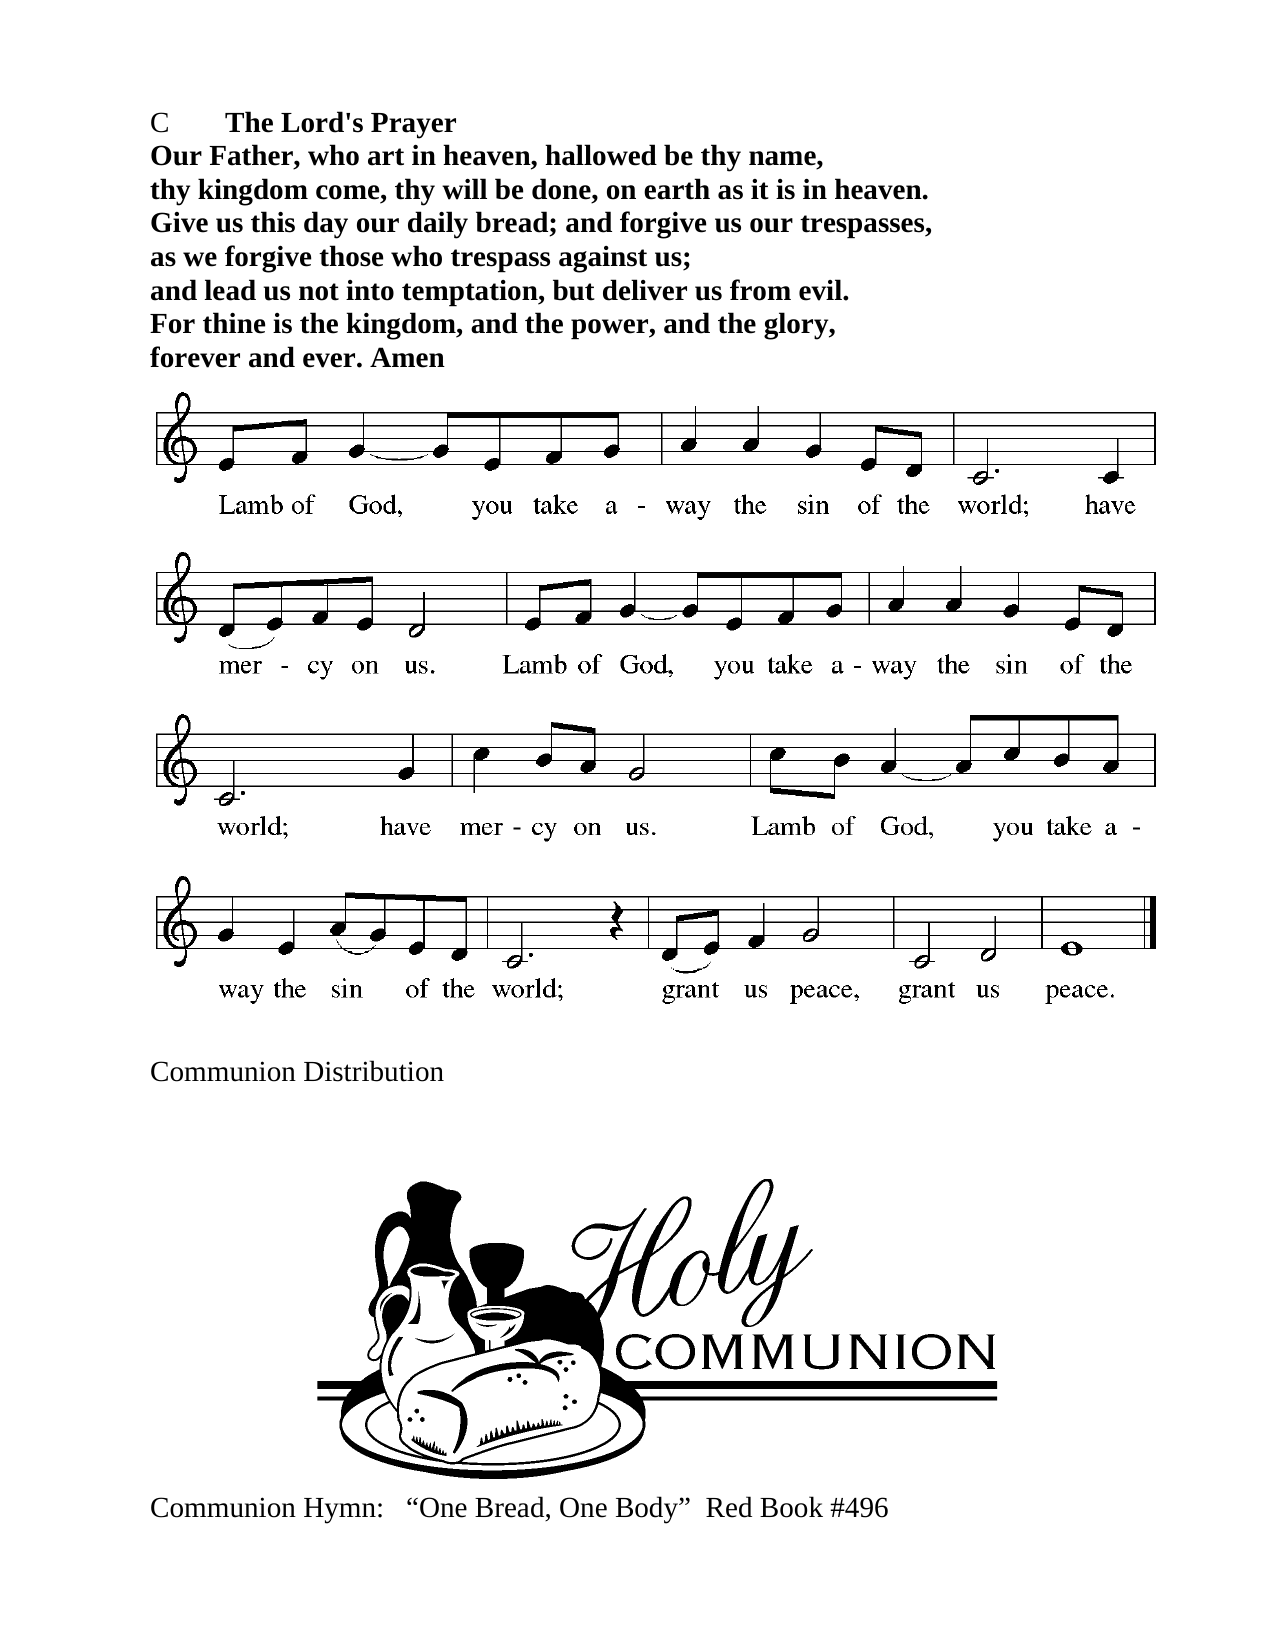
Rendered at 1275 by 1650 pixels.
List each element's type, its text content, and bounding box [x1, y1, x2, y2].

text C The Lord's Prayer [150, 105, 1125, 138]
picture [150, 385, 1163, 1008]
text For thine is the kingdom, and the power, and the glory, [150, 306, 1125, 340]
text Our Father, who art in heaven, hallowed be thy name, [150, 138, 1125, 172]
text as we forgive those who trespass against us; [150, 239, 1125, 273]
text thy kingdom come, thy will be done, on earth as it is in heaven. [150, 172, 1125, 206]
text Give us this day our daily bread; and forgive us our trespasses, [150, 206, 1125, 239]
text Communion Distribution [150, 1054, 1125, 1087]
picture [317, 1179, 998, 1479]
text and lead us not into temptation, but deliver us from evil. [150, 273, 1125, 306]
text forever and ever. Amen [150, 340, 1125, 373]
text Communion Hymn: “One Bread, One Body” Red Book #496 [150, 1490, 1125, 1523]
